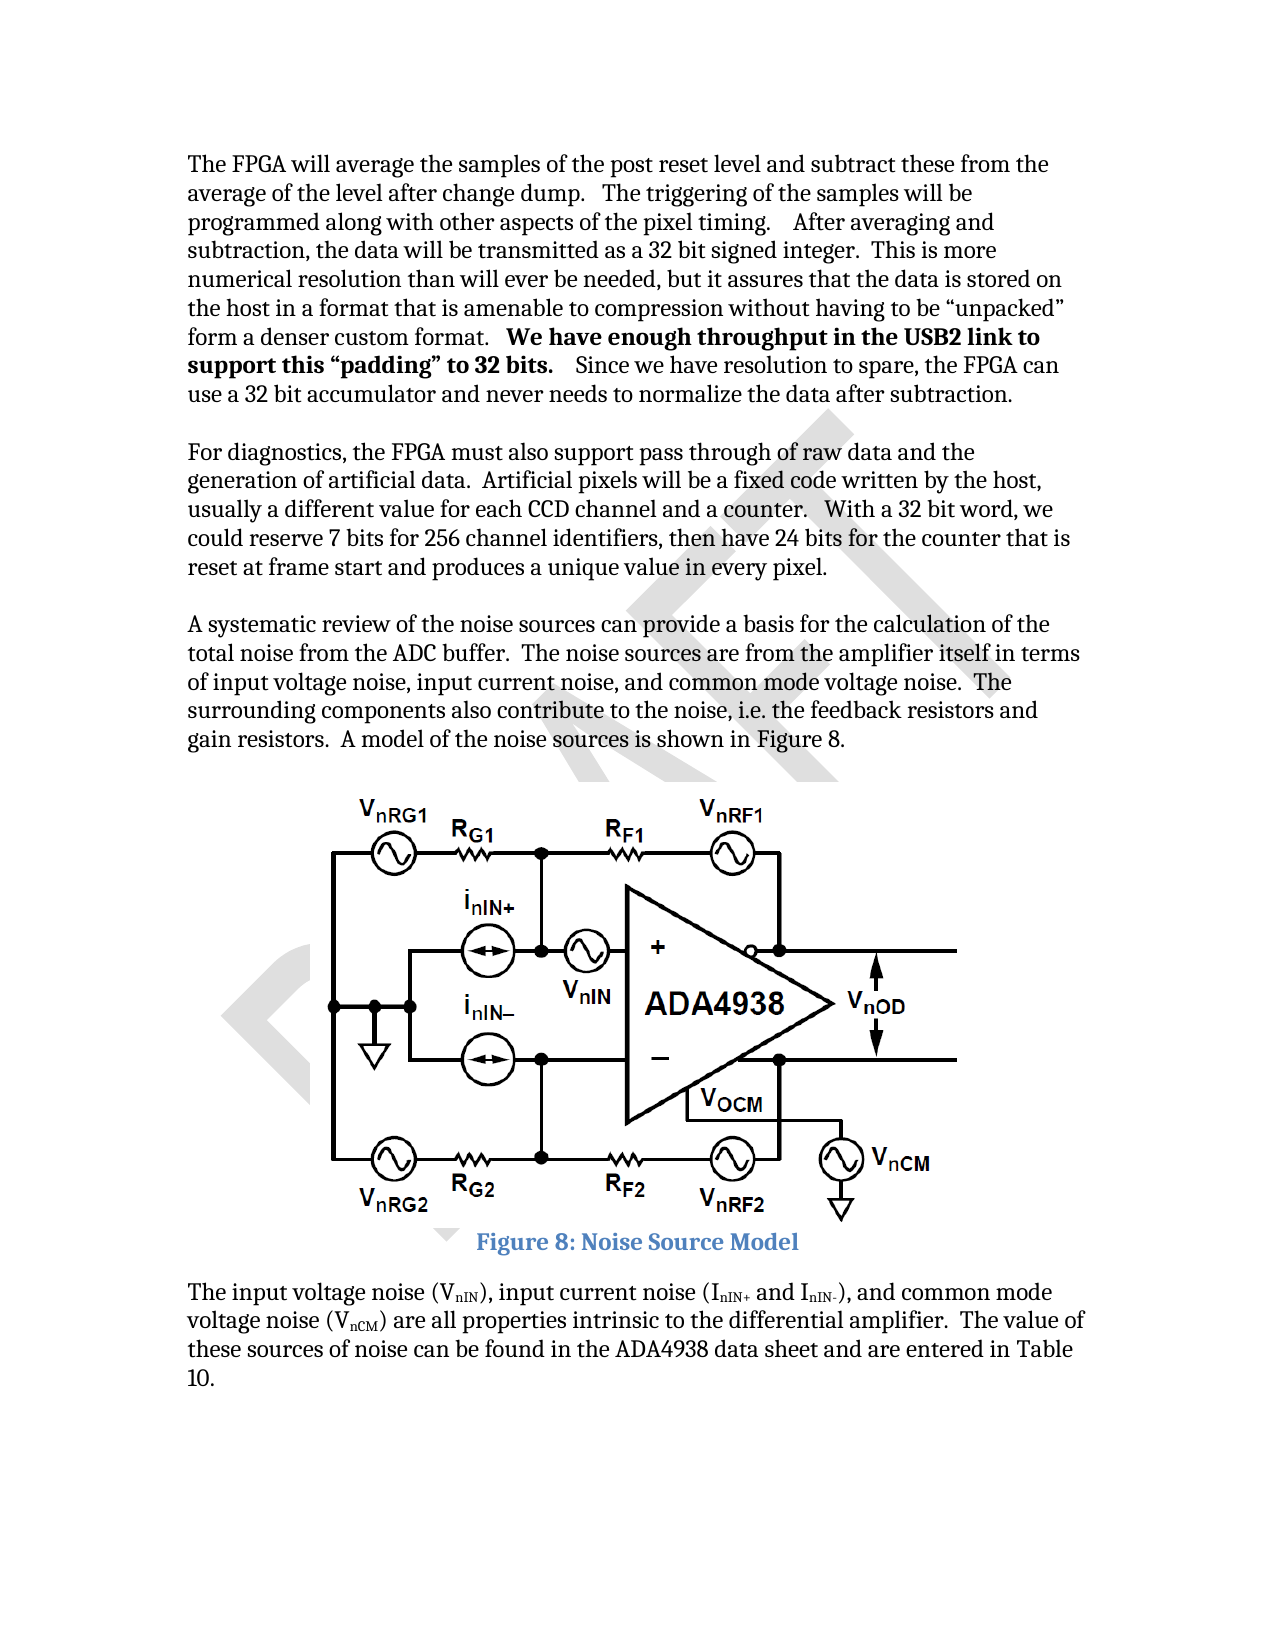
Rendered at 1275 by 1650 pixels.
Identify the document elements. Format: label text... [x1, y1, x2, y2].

text A systematic review of the noise sources can provide a basis for the calculation of the total noise from the ADC buffer. The noise sources are from the amplifier itself in terms of input voltage noise, input current noise, and common mode voltage noise. The surrounding components also contribute to the noise, i.e. the feedback resistors and gain resistors. A model of the noise sources is shown in Figure 8. [187, 610, 1087, 754]
text Figure 8: Noise Source Model [187, 1228, 1087, 1257]
picture [310, 782, 965, 1228]
text The input voltage noise (VnIN), input current noise (InIN+ and InIN-), and common mode voltage noise (VnCM) are all properties intrinsic to the differential amplifier. The value of these sources of noise can be found in the ADA4938 data sheet and are entered in Table 10. [187, 1278, 1087, 1393]
text The FPGA will average the samples of the post reset level and subtract these from the average of the level after change dump. The triggering of the samples will be programmed along with other aspects of the pixel timing. After averaging and subtraction, the data will be transmitted as a 32 bit signed integer. This is more numerical resolution than will ever be needed, but it assures that the data is stored on the host in a format that is amenable to compression without having to be “unpacked” form a denser custom format. We have enough throughput in the USB2 link to support this “padding” to 32 bits. Since we have resolution to spare, the FPGA can use a 32 bit accumulator and never needs to normalize the data after subtraction. [187, 150, 1087, 409]
text For diagnostics, the FPGA must also support pass through of raw data and the generation of artificial data. Artificial pixels will be a fixed code written by the host, usually a different value for each CCD channel and a counter. With a 32 bit word, we could reserve 7 bits for 256 channel identifiers, then have 24 bits for the counter that is reset at frame start and produces a unique value in every pixel. [187, 437, 1087, 581]
